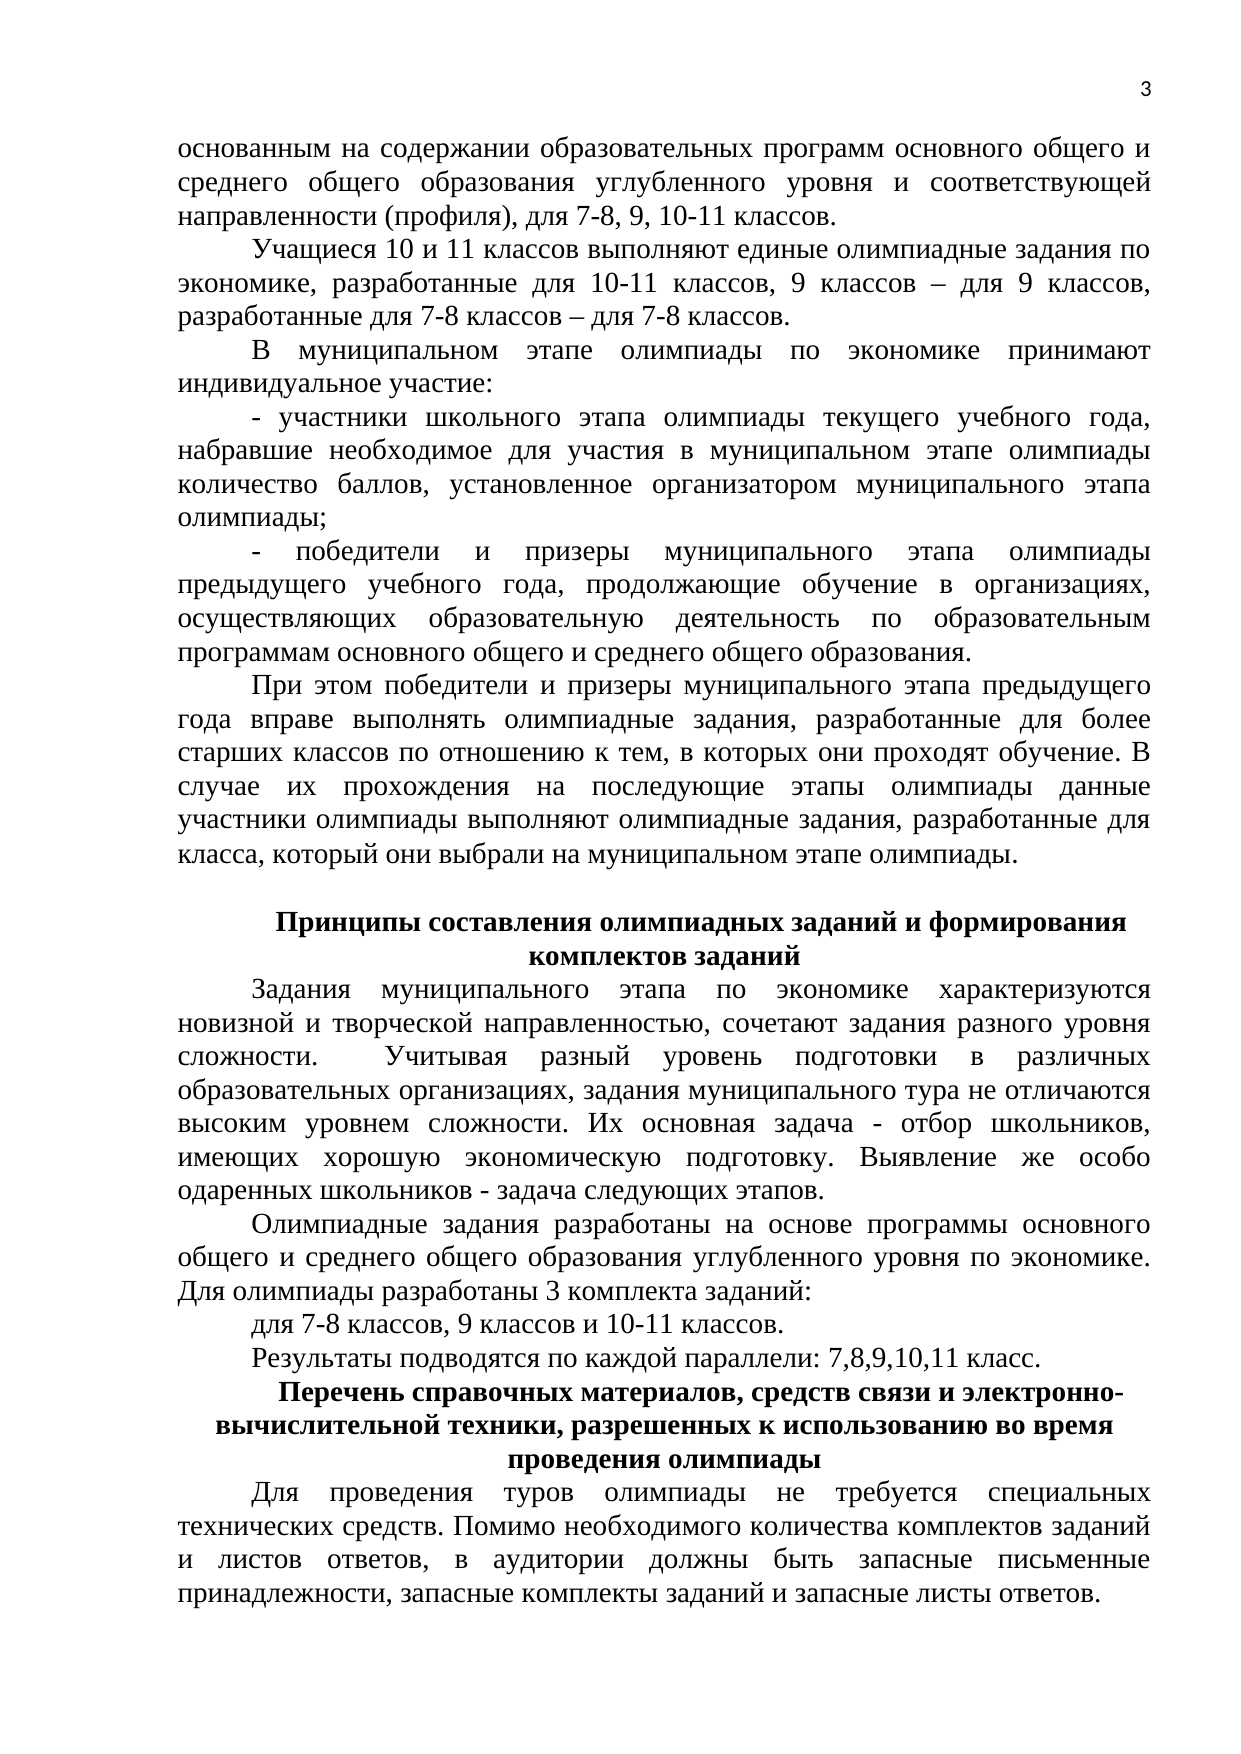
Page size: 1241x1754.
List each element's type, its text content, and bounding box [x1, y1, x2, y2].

text Перечень справочных материалов, средств связи и электронно-вычислительной техники, разрешенных к использованию во время проведения олимпиады [177, 1374, 1152, 1474]
text Задания муниципального этапа по экономике характеризуются новизной и творческой направленностью, сочетают задания разного уровня сложности. Учитывая разный уровень подготовки в различных образовательных организациях, задания муниципального тура не отличаются высоким уровнем сложности. Их основная задача - отбор школьников, имеющих хорошую экономическую подготовку. Выявление же особо одаренных школьников - задача следующих этапов. [177, 971, 1152, 1206]
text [177, 131, 1152, 231]
text В муниципальном этапе олимпиады по экономике принимают индивидуальное участие: [177, 332, 1152, 399]
text Олимпиадные задания разработаны на основе программы основного общего и среднего общего образования углубленного уровня по экономике. Для олимпиады разработаны 3 комплекта заданий: [177, 1206, 1152, 1307]
text Принципы составления олимпиадных заданий и формирования комплектов заданий [177, 904, 1152, 971]
text При этом победители и призеры муниципального этапа предыдущего года вправе выполнять олимпиадные задания, разработанные для более старших классов по отношению к тем, в которых они проходят обучение. В случае их прохождения на последующие этапы олимпиады данные участники олимпиады выполняют олимпиадные задания, разработанные для класса, который они выбрали на муниципальном этапе олимпиады. [177, 667, 1152, 871]
text - победители и призеры муниципального этапа олимпиады предыдущего учебного года, продолжающие обучение в организациях, осуществляющих образовательную деятельность по образовательным программам основного общего и среднего общего образования. [177, 533, 1152, 667]
text Учащиеся 10 и 11 классов выполняют единые олимпиадные задания по экономике, разработанные для 10-11 классов, 9 классов – для 9 классов, разработанные для 7-8 классов – для 7-8 классов. [177, 231, 1152, 332]
text Результаты подводятся по каждой параллели: 7,8,9,10,11 класс. [177, 1340, 1152, 1374]
text - участники школьного этапа олимпиады текущего учебного года, набравшие необходимое для участия в муниципальном этапе олимпиады количество баллов, установленное организатором муниципального этапа олимпиады; [177, 399, 1152, 533]
text для 7-8 классов, 9 классов и 10-11 классов. [177, 1307, 1152, 1340]
text Для проведения туров олимпиады не требуется специальных технических средств. Помимо необходимого количества комплектов заданий и листов ответов, в аудитории должны быть запасные письменные принадлежности, запасные комплекты заданий и запасные листы ответов. [177, 1474, 1152, 1608]
